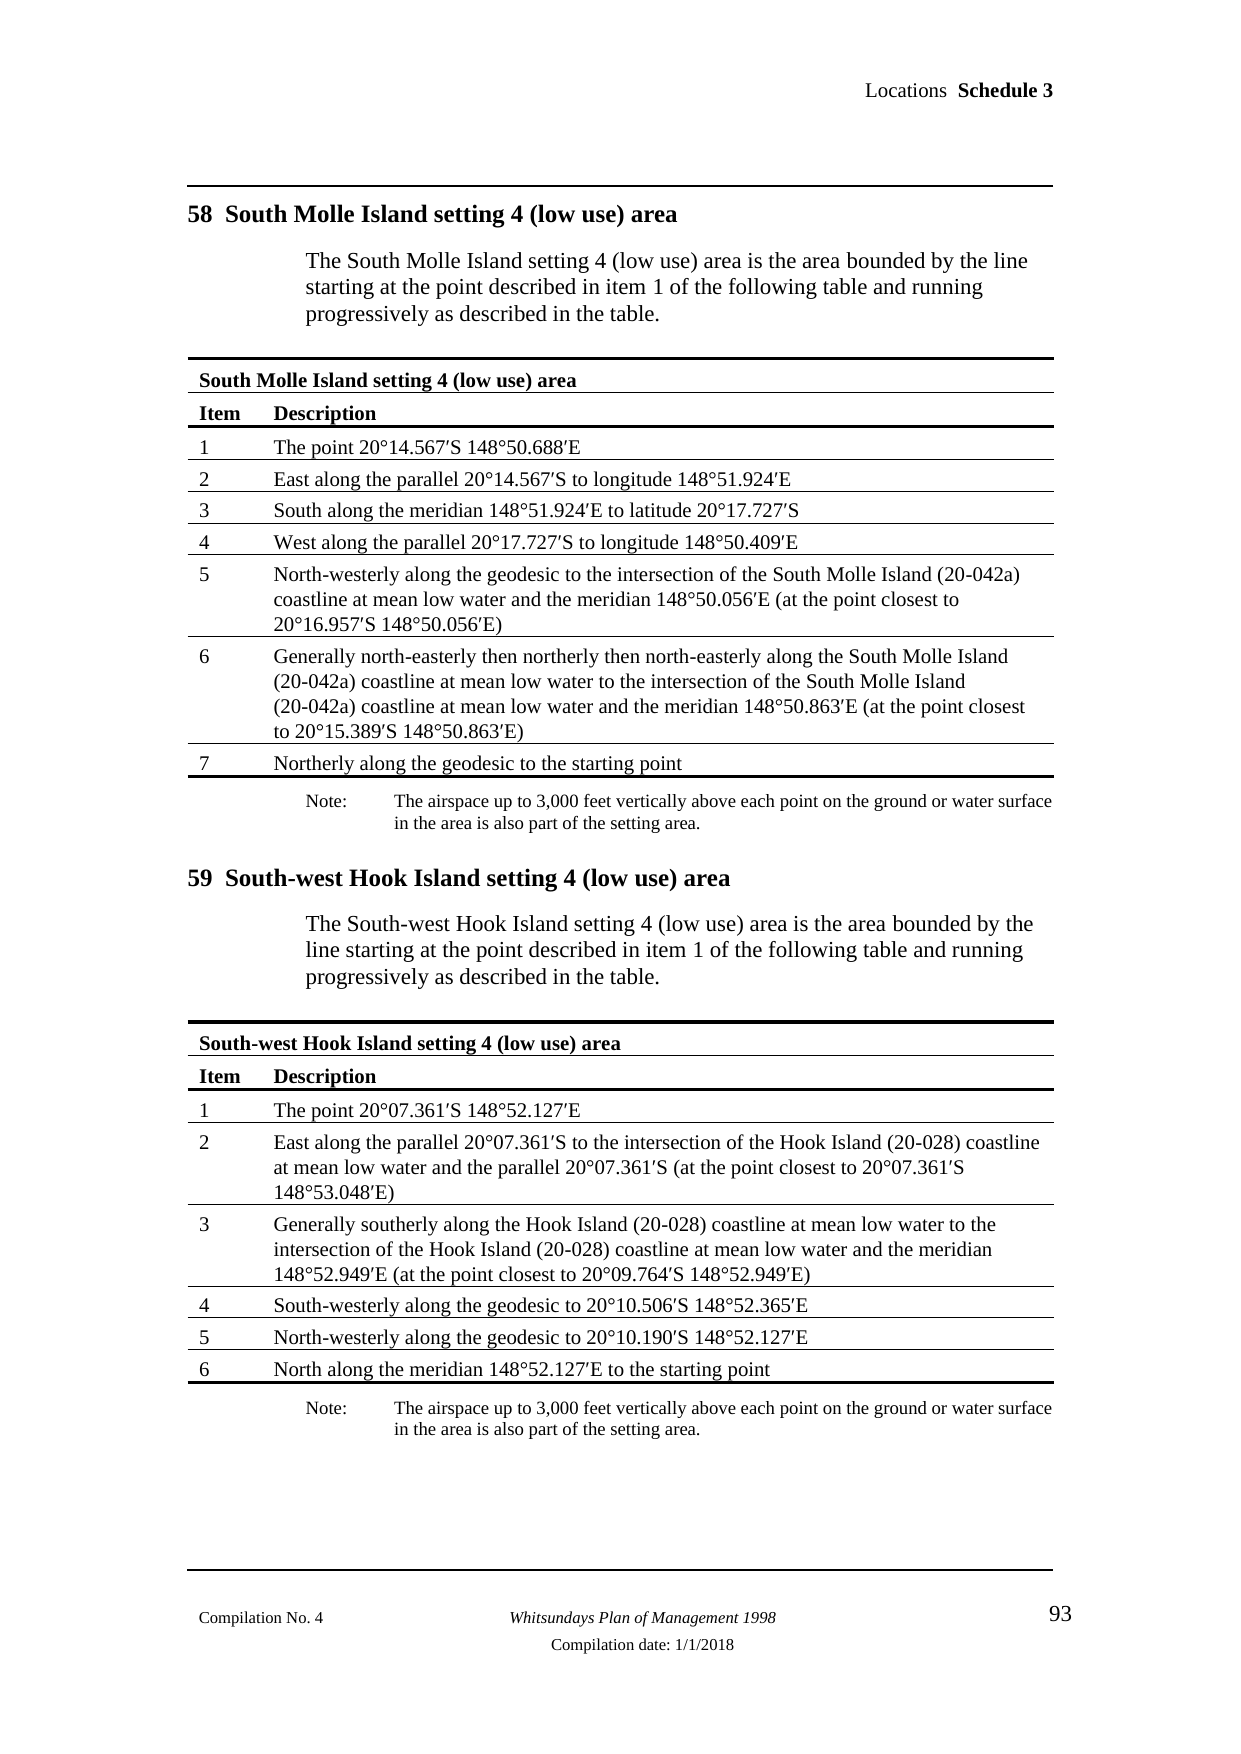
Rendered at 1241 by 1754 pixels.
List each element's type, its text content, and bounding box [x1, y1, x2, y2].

text The South Molle Island setting 4 (low use) area is the area bounded by the line starting at the point described in item 1 of the following table and running progressively as described in the table. [187, 247, 1053, 326]
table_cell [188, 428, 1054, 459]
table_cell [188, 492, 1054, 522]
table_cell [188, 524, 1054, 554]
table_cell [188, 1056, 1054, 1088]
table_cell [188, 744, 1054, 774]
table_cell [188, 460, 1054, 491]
text The South-west Hook Island setting 4 (low use) area is the area bounded by the line starting at the point described in item 1 of the following table and running progressively as described in the table. [187, 910, 1053, 989]
text Note: The airspace up to 3,000 feet vertically above each point on the ground or water surface in the area is also part of the setting area. [305, 1397, 1053, 1440]
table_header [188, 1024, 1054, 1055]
text 59 South-west Hook Island setting 4 (low use) area [187, 863, 1053, 891]
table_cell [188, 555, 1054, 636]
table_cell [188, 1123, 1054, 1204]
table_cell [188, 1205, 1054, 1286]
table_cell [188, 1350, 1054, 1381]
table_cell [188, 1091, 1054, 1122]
text 58 South Molle Island setting 4 (low use) area [187, 199, 1053, 228]
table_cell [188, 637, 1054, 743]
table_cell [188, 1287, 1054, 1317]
text Note: The airspace up to 3,000 feet vertically above each point on the ground or water surface in the area is also part of the setting area. [305, 790, 1053, 833]
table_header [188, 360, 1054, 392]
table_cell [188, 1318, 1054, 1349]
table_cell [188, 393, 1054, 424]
